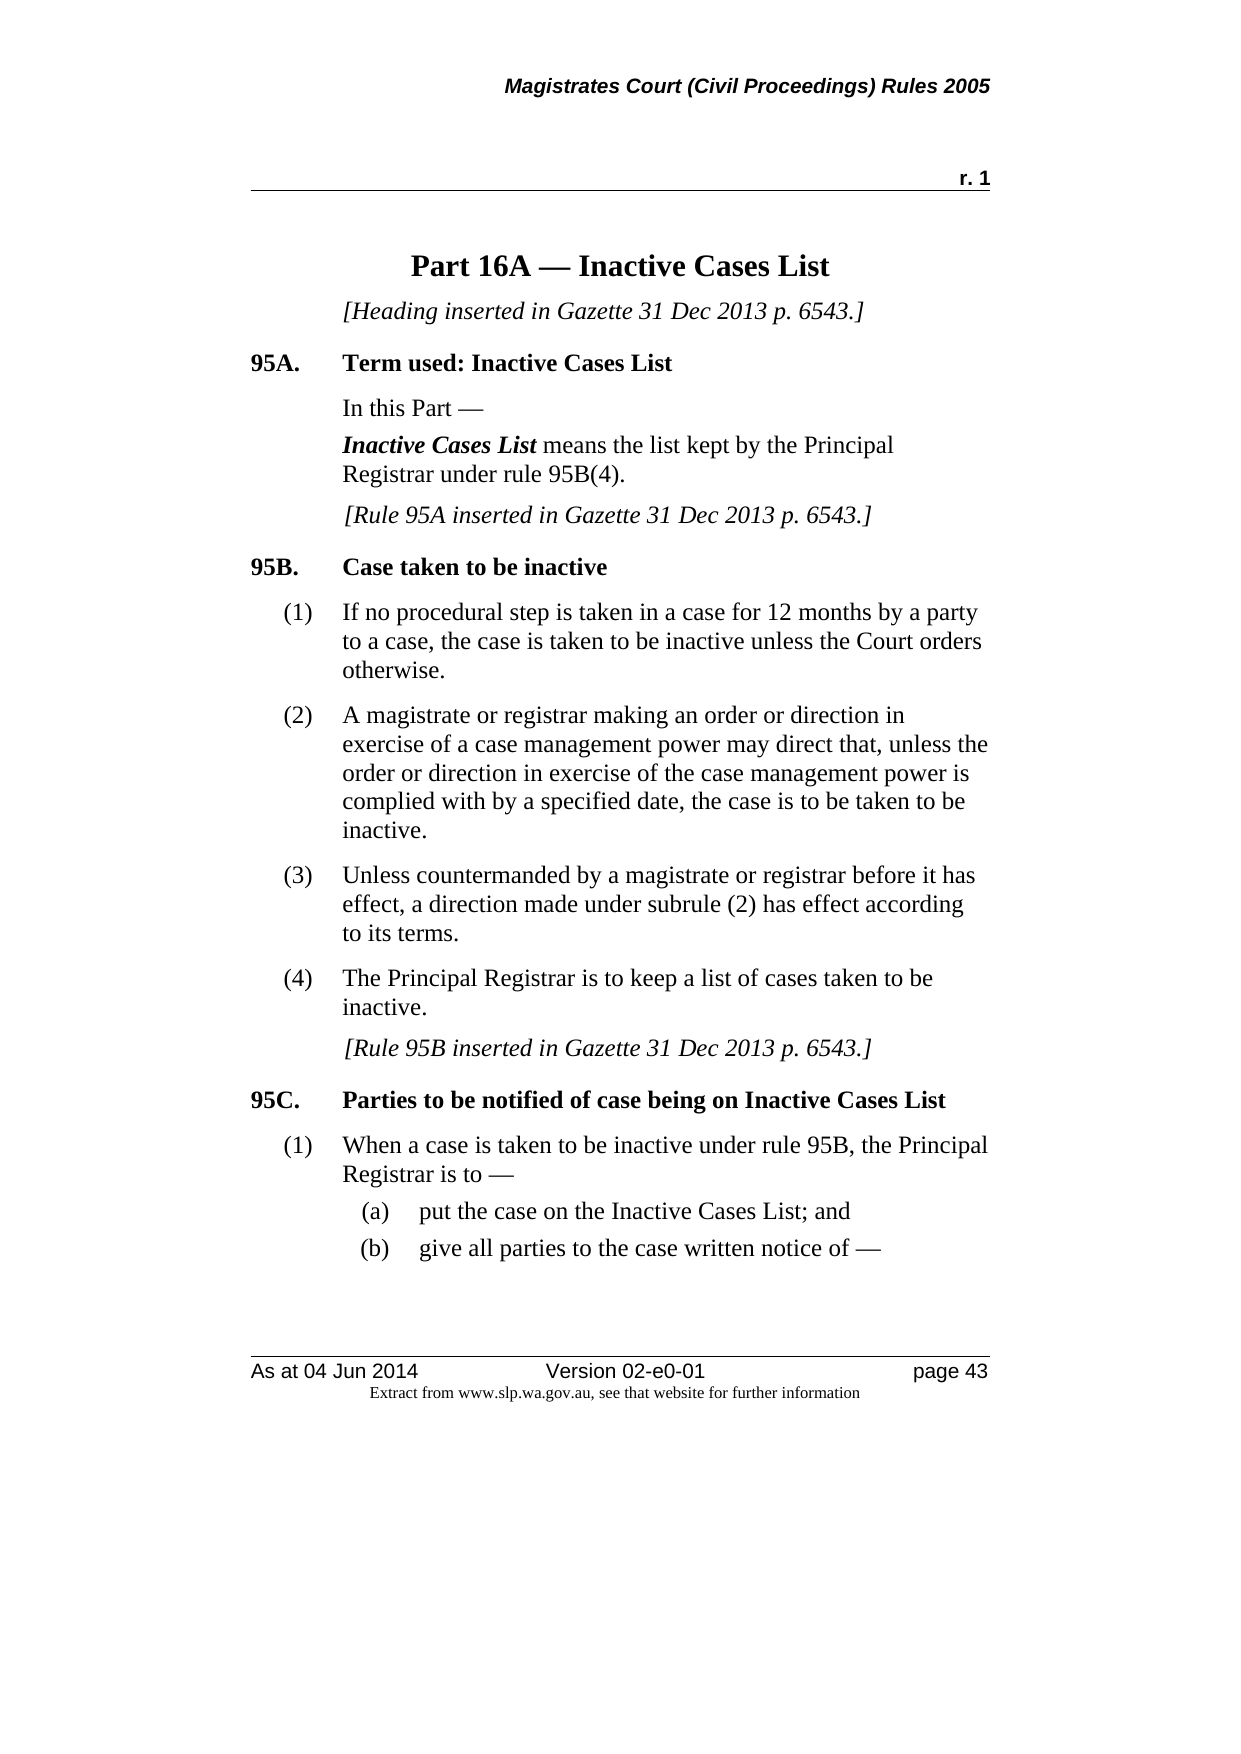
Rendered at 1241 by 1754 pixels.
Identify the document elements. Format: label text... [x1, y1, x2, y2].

subtitle 95A. Term used: Inactive Cases List [251, 348, 990, 376]
text In this Part — [251, 393, 990, 422]
text (1) If no procedural step is taken in a case for 12 months by a party to a case, the case is taken to be inactive unless the Court orders otherwise. [251, 597, 990, 683]
subtitle Part 16A — Inactive Cases List [251, 247, 990, 283]
text (1) When a case is taken to be inactive under rule 95B, the Principal Registrar is to — [251, 1131, 990, 1188]
text (a) put the case on the Inactive Cases List; and [251, 1196, 990, 1225]
subtitle 95B. Case taken to be inactive [251, 552, 990, 581]
subtitle [Heading inserted in Gazette 31 Dec 2013 p. 6543.] [251, 296, 990, 325]
subtitle 95C. Parties to be notified of case being on Inactive Cases List [251, 1085, 990, 1114]
text (4) The Principal Registrar is to keep a list of cases taken to be inactive. [251, 963, 990, 1021]
text [Rule 95B inserted in Gazette 31 Dec 2013 p. 6543.] [251, 1033, 990, 1062]
text (2) A magistrate or registrar making an order or direction in exercise of a case management power may direct that, unless the order or direction in exercise of the case management power is complied with by a specified date, the case is to be taken to be inactive. [251, 700, 990, 844]
text Inactive Cases List means the list kept by the Principal Registrar under rule 95B(4). [251, 430, 990, 488]
text (3) Unless countermanded by a magistrate or registrar before it has effect, a direction made under subrule (2) has effect according to its terms. [251, 861, 990, 947]
text (b) give all parties to the case written notice of — [251, 1233, 990, 1262]
text [Rule 95A inserted in Gazette 31 Dec 2013 p. 6543.] [251, 500, 990, 529]
